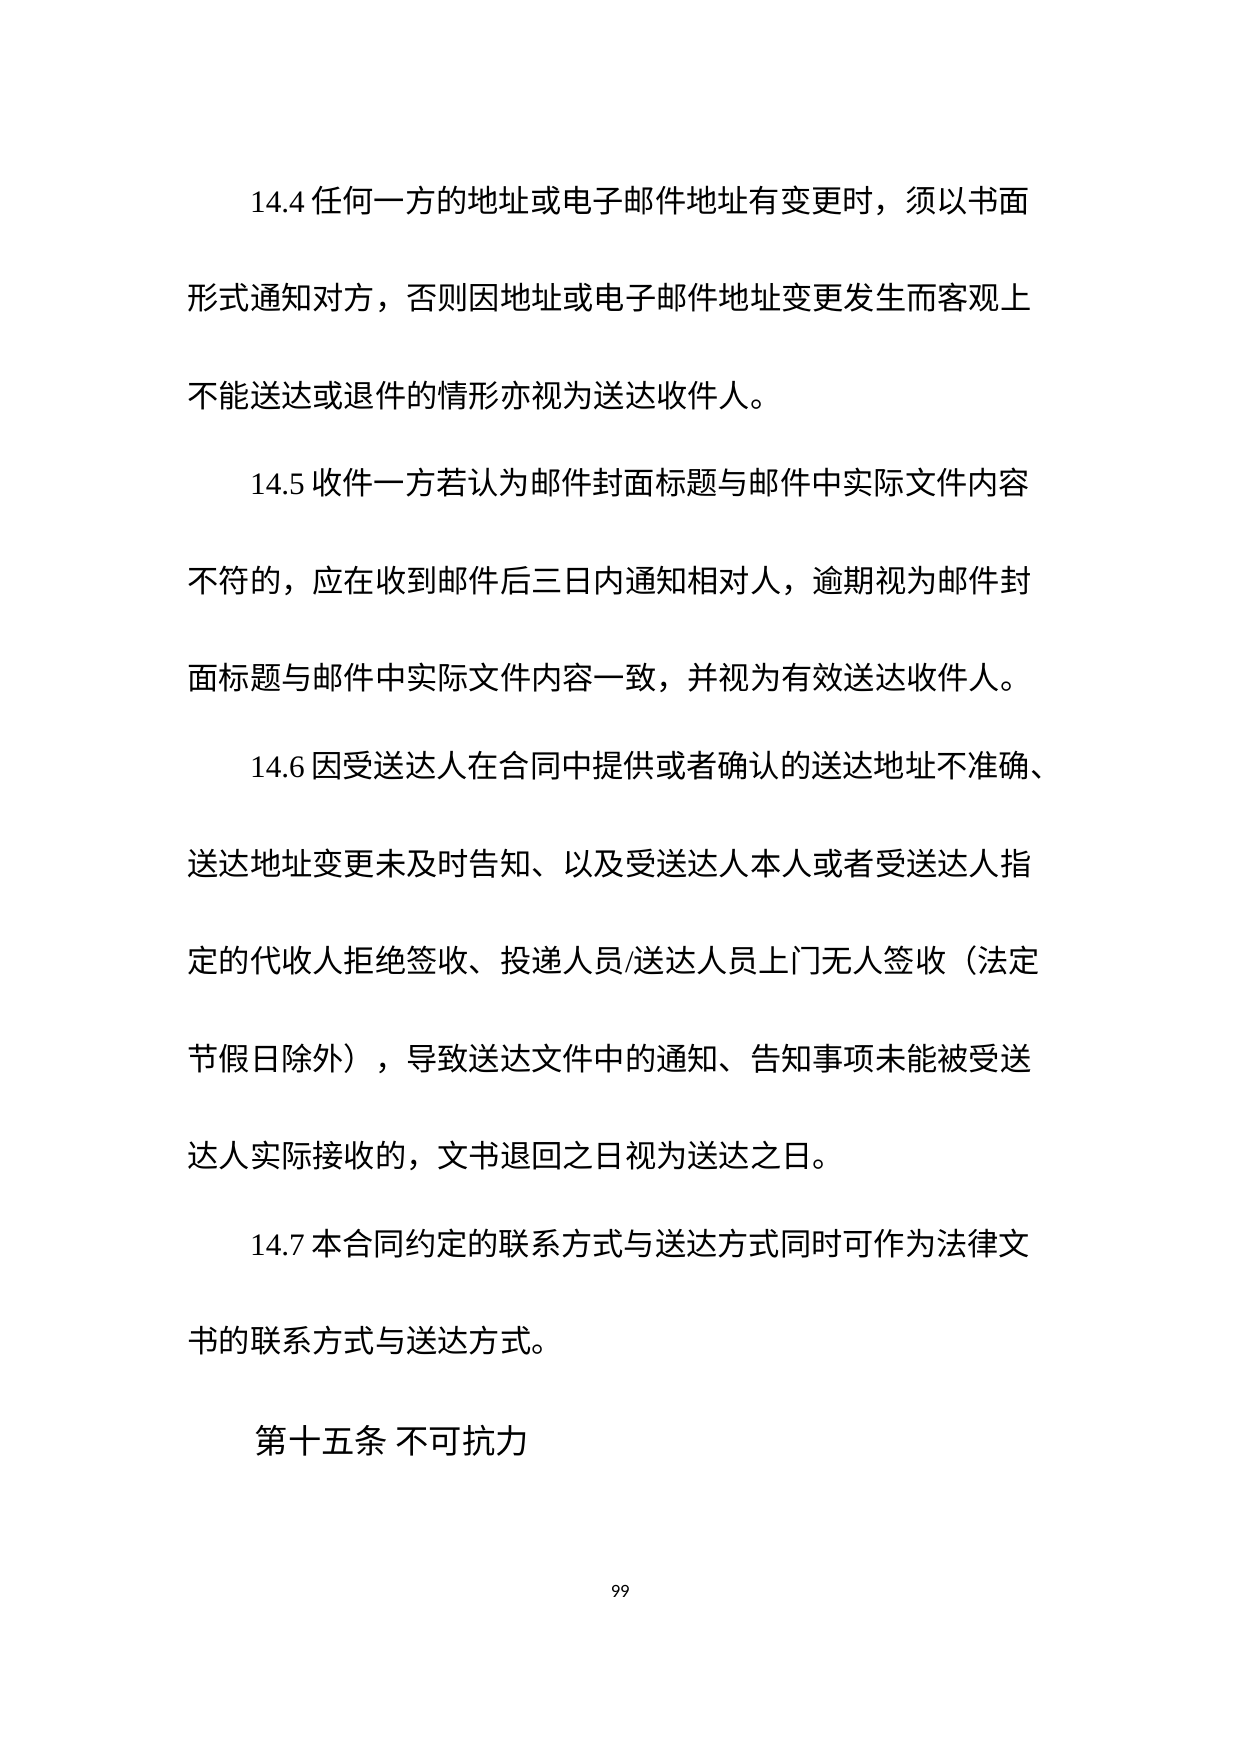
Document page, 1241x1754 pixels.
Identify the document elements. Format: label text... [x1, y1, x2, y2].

text 14.5收件一方若认为邮件封面标题与邮件中实际文件内容不符的，应在收到邮件后三日内通知相对人，逾期视为邮件封面标题与邮件中实际文件内容一致，并视为有效送达收件人。 [187, 449, 1053, 709]
text 14.4任何一方的地址或电子邮件地址有变更时，须以书面形式通知对方，否则因地址或电子邮件地址变更发生而客观上不能送达或退件的情形亦视为送达收件人。 [187, 166, 1053, 426]
text 14.7本合同约定的联系方式与送达方式同时可作为法律文书的联系方式与送达方式。 [187, 1209, 1053, 1371]
text 14.6因受送达人在合同中提供或者确认的送达地址不准确、送达地址变更未及时告知、以及受送达人本人或者受送达人指定的代收人拒绝签收、投递人员/送达人员上门无人签收（法定节假日除外），导致送达文件中的通知、告知事项未能被受送达人实际接收的，文书退回之日视为送达之日。 [187, 731, 1053, 1186]
subtitle 第十五条 不可抗力 [187, 1406, 1053, 1471]
